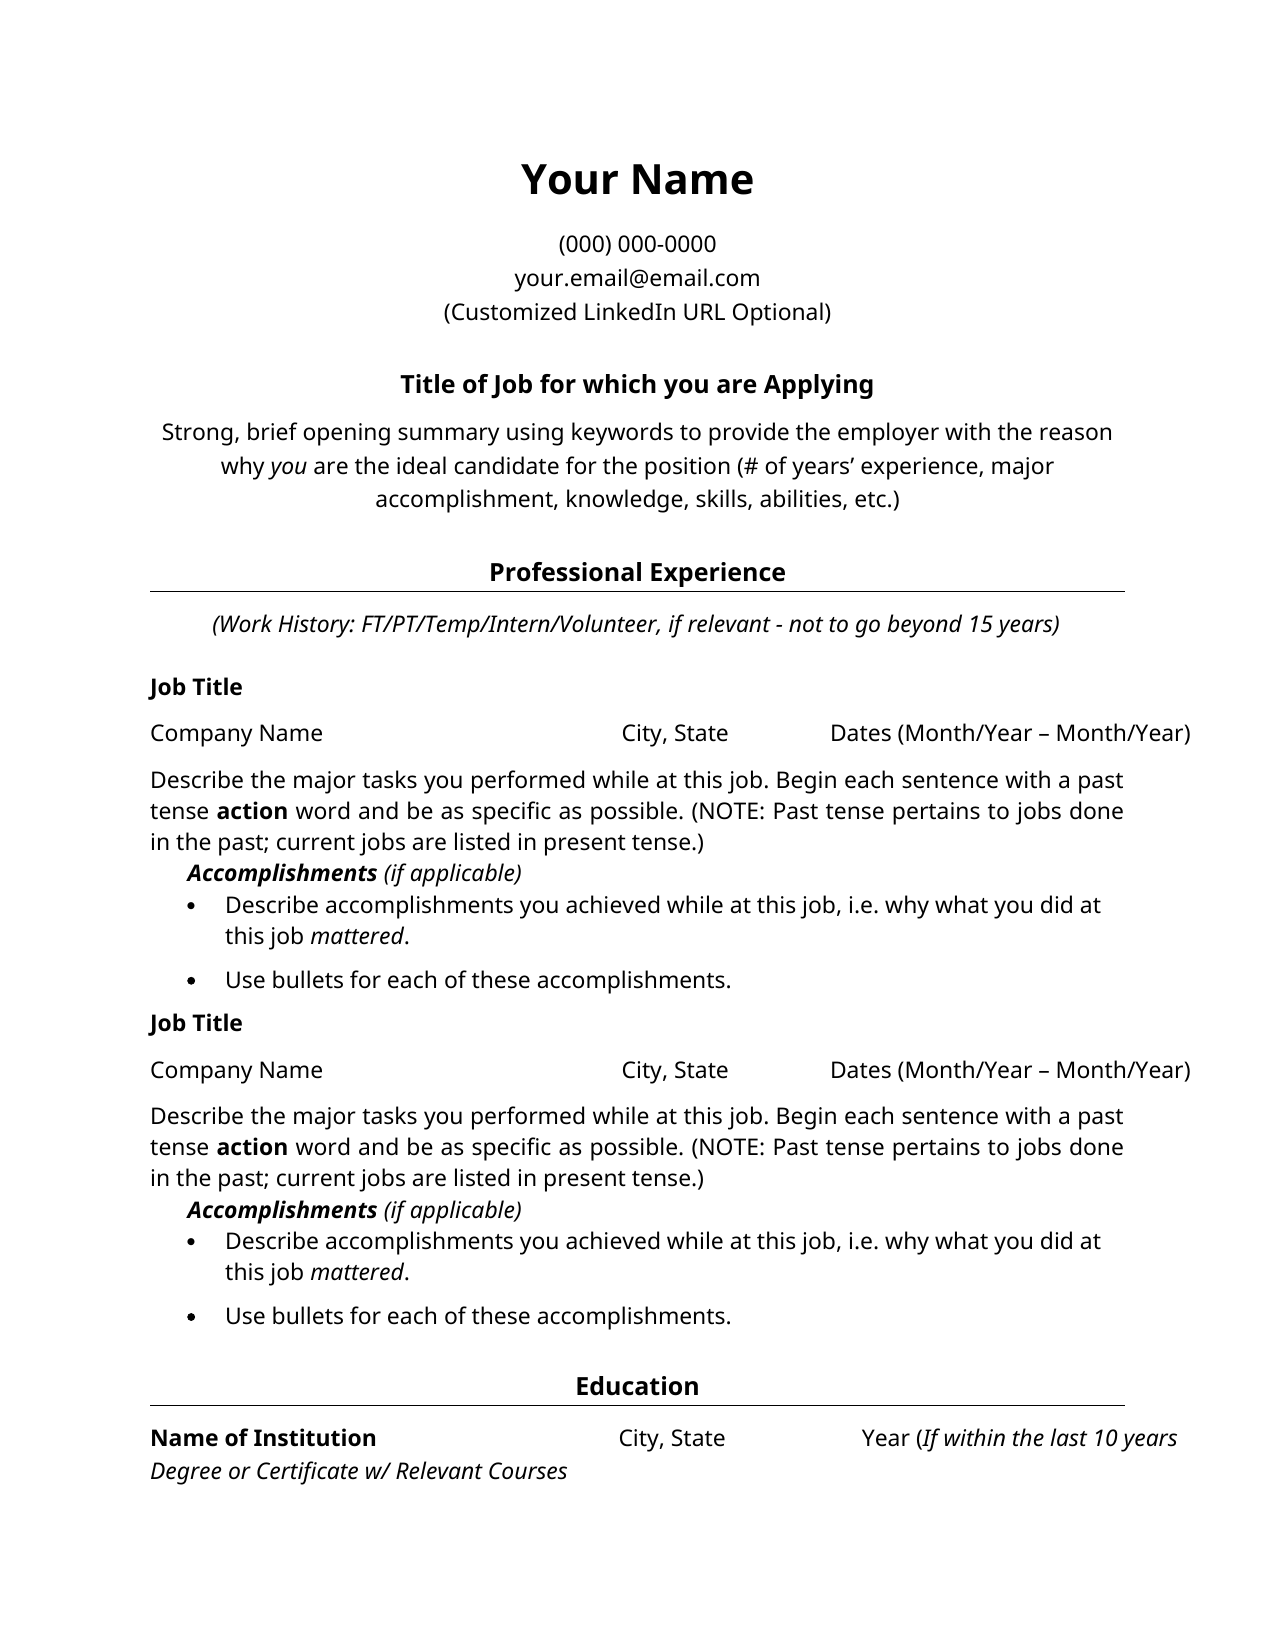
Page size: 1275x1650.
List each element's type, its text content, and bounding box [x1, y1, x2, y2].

list Describe accomplishments you achieved while at this job, i.e. why what you did at this job mattered. [187, 1225, 1125, 1287]
text Describe the major tasks you performed while at this job. Begin each sentence with a past tense action word and be as specific as possible. (NOTE: Past tense pertains to jobs done in the past; current jobs are listed in present tense.) [150, 1100, 1125, 1194]
text Accomplishments (if applicable) [187, 1194, 1125, 1225]
text Professional Experience [150, 555, 1125, 591]
list Use bullets for each of these accomplishments. [187, 964, 1125, 995]
text Describe the major tasks you performed while at this job. Begin each sentence with a past tense action word and be as specific as possible. (NOTE: Past tense pertains to jobs done in the past; current jobs are listed in present tense.) [150, 764, 1125, 857]
text Company Name City, State Dates (Month/Year – Month/Year) [150, 717, 1125, 749]
text Company Name City, State Dates (Month/Year – Month/Year) [150, 1054, 1125, 1085]
text Job Title [150, 671, 1125, 702]
text your.email@email.com [150, 262, 1125, 293]
list Use bullets for each of these accomplishments. [187, 1300, 1125, 1331]
text (000) 000-0000 [150, 228, 1125, 259]
text Name of Institution City, State Year (If within the last 10 years) Degree or Certificate w/ Relevant Courses [150, 1422, 1125, 1487]
text Job Title [150, 1007, 1125, 1039]
text (Customized LinkedIn URL Optional) [150, 295, 1125, 327]
text Title of Job for which you are Applying [150, 367, 1125, 401]
list Describe accomplishments you achieved while at this job, i.e. why what you did at this job mattered. [187, 889, 1125, 951]
text Strong, brief opening summary using keywords to provide the employer with the reason why you are the ideal candidate for the position (# of years’ experience, major accomplishment, knowledge, skills, abilities, etc.) [150, 416, 1125, 515]
text Your Name [150, 150, 1125, 207]
text (Work History: FT/PT/Temp/Intern/Volunteer, if relevant - not to go beyond 15 years) [150, 608, 1125, 639]
text Education [150, 1369, 1125, 1405]
text Accomplishments (if applicable) [187, 857, 1125, 889]
